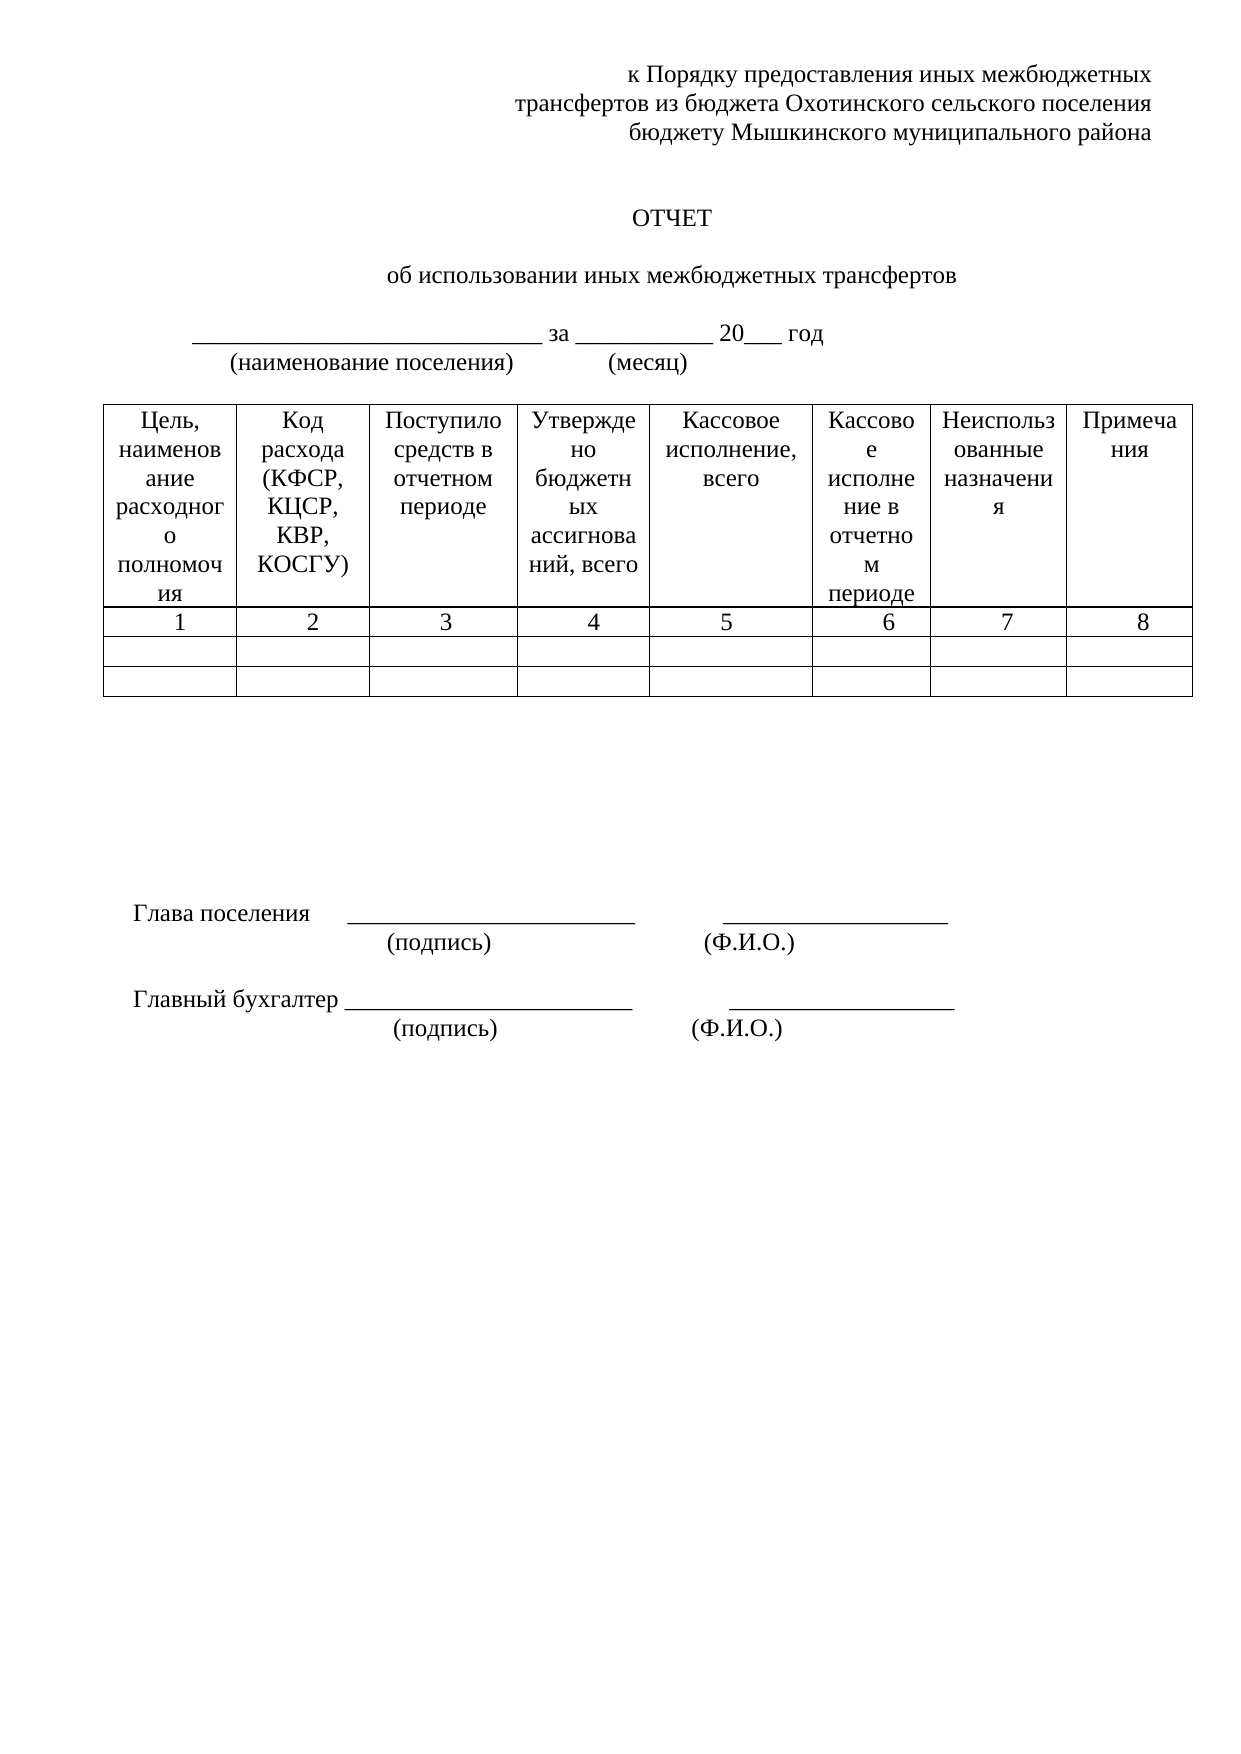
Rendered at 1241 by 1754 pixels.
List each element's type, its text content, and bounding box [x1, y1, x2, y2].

table_cell [1067, 637, 1192, 666]
text (наименование поселения) (месяц) [133, 347, 1152, 375]
table_cell 8 [1067, 608, 1192, 636]
table_cell 3 [370, 608, 517, 636]
table_cell 4 [518, 608, 649, 636]
table_header Кассовое исполнение в отчетном периоде [813, 405, 930, 606]
text об использовании иных межбюджетных трансфертов [133, 260, 1152, 289]
text бюджету Мышкинского муниципального района [133, 117, 1152, 145]
table_header Цель, наименование расходного полномочия [104, 405, 236, 606]
text ОТЧЕТ [133, 203, 1152, 232]
table_header Неиспользованные назначения [931, 405, 1066, 606]
text Главный бухгалтер _______________________ __________________ (подпись) (Ф.И.О.) [133, 984, 1152, 1042]
text ____________________________ за ___________ 20___ год [133, 318, 1152, 347]
table_header Утверждено бюджетных ассигнований, всего [518, 405, 649, 606]
table_header Поступило средств в отчетном периоде [370, 405, 517, 606]
text Глава поселения _______________________ __________________ (подпись) (Ф.И.О.) [133, 898, 1152, 956]
table_cell [650, 667, 812, 696]
table_cell [104, 637, 236, 666]
table_cell [518, 667, 649, 696]
table_cell [104, 667, 236, 696]
table_header Примечания [1067, 405, 1192, 606]
table_cell [931, 667, 1066, 696]
table_header Кассовое исполнение, всего [650, 405, 812, 606]
table_cell 7 [931, 608, 1066, 636]
table_cell [518, 637, 649, 666]
table_cell [237, 667, 369, 696]
table_cell [370, 667, 517, 696]
table_header Код расхода (КФСР, КЦСР, КВР, КОСГУ) [237, 405, 369, 606]
table_cell [237, 637, 369, 666]
table_cell [813, 667, 930, 696]
table_cell [813, 637, 930, 666]
table_cell [931, 637, 1066, 666]
table_cell [1067, 667, 1192, 696]
table_cell [650, 637, 812, 666]
text трансфертов из бюджета Охотинского сельского поселения [133, 88, 1152, 117]
table_cell 5 [650, 608, 812, 636]
table_cell 1 [104, 608, 236, 636]
table_cell [370, 637, 517, 666]
table_cell 2 [237, 608, 369, 636]
table_cell 6 [813, 608, 930, 636]
text к Порядку предоставления иных межбюджетных [133, 59, 1152, 88]
